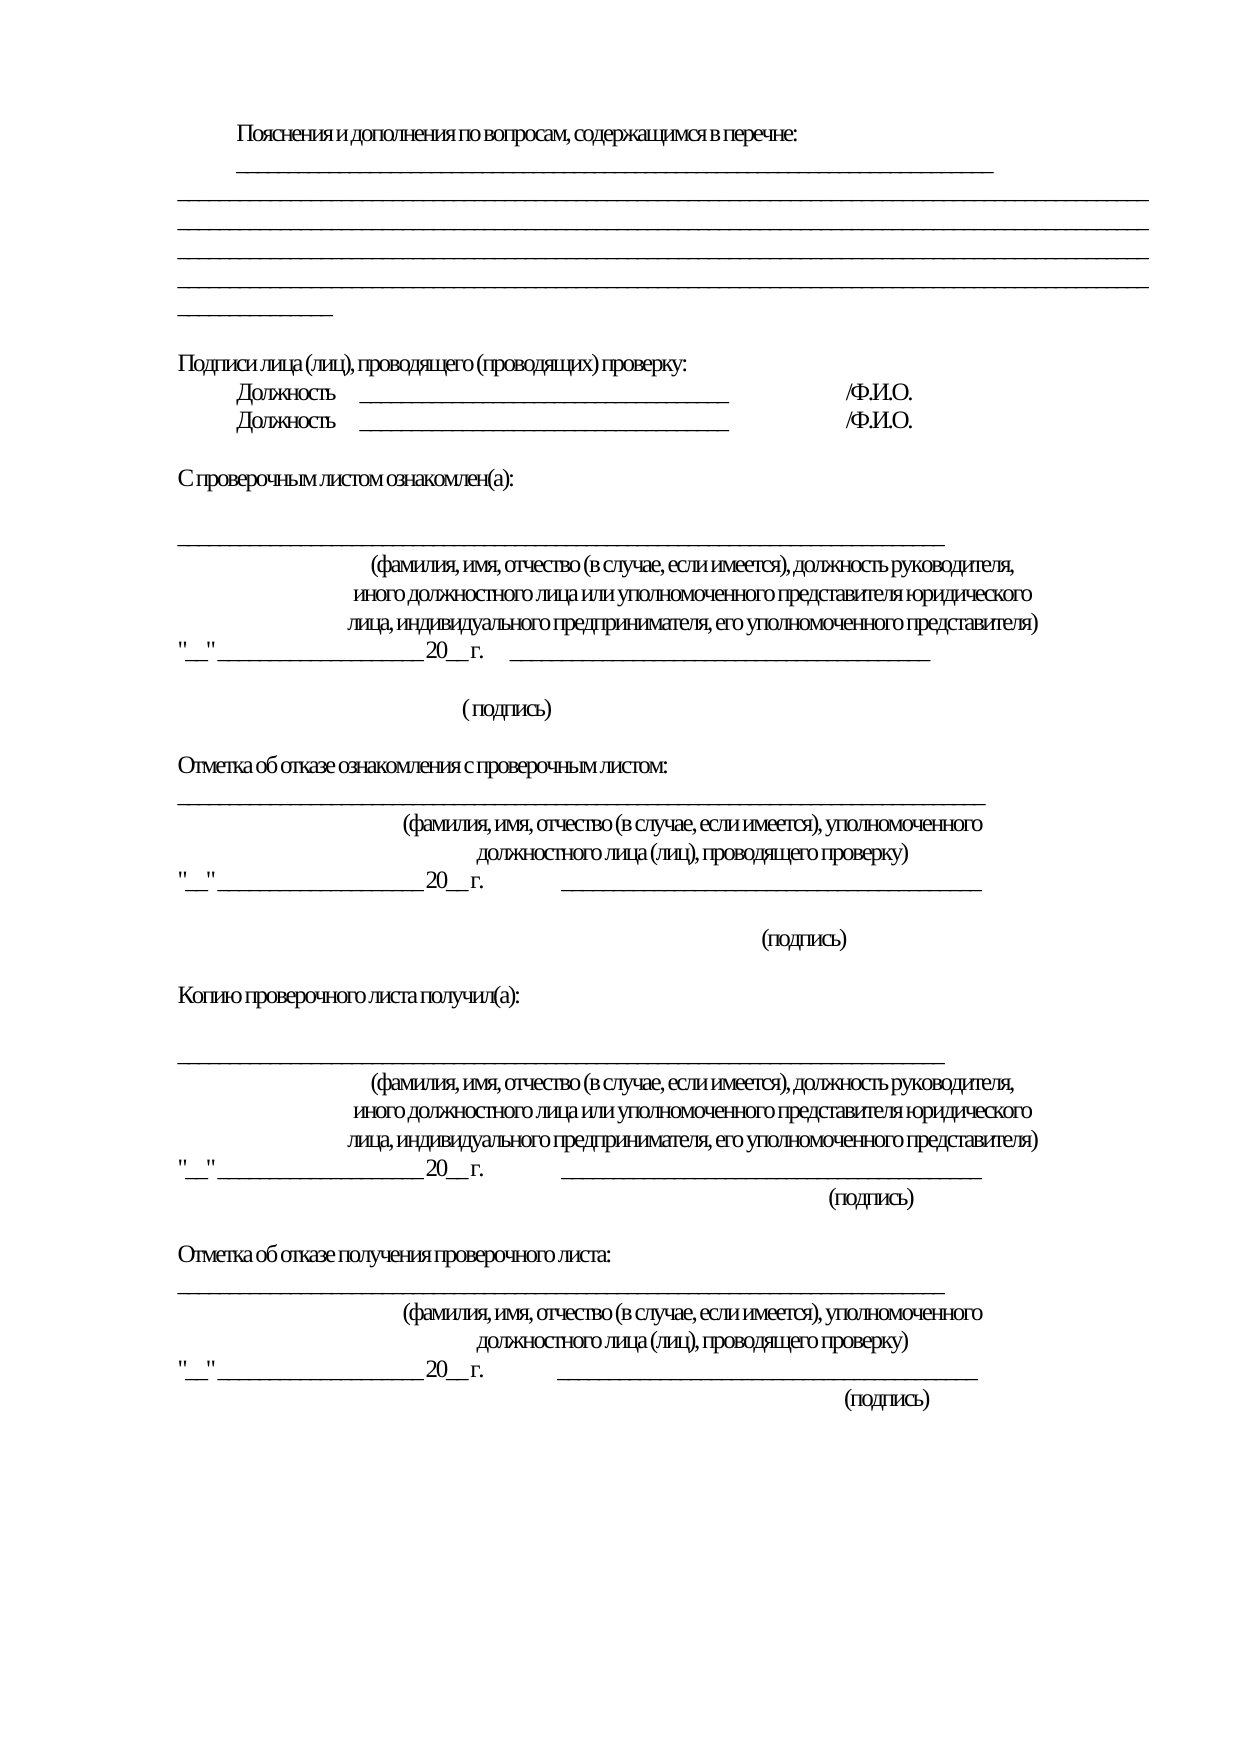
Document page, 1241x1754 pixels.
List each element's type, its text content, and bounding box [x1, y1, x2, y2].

text Подписи лица (лиц), проводящего (проводящих) проверку: [177, 319, 1152, 377]
text иного должностного лица или уполномоченного представителя юридического [177, 578, 1152, 607]
text Копию проверочного листа получил(а): [177, 952, 1152, 1009]
text Должность ____________________________________ /Ф.И.О. [177, 377, 1152, 406]
text ___________________________________________________________________________ [177, 492, 1152, 549]
text "__" ____________________ 20__ г. _________________________________________ [177, 866, 1152, 894]
text Должность ____________________________________ /Ф.И.О. [177, 406, 1152, 434]
text (подпись) [177, 894, 1152, 952]
text ___________________________________________________________________________ [177, 1009, 1152, 1067]
text Отметка об отказе ознакомления с проверочным листом: [177, 722, 1152, 779]
text (подпись) [177, 1182, 1152, 1211]
text Отметка об отказе получения проверочного листа: [177, 1211, 1152, 1268]
text С проверочным листом ознакомлен(а): [177, 434, 1152, 492]
text (фамилия, имя, отчество (в случае, если имеется), должность руководителя, [177, 549, 1152, 578]
text "__" ____________________ 20__ г. _________________________________________ [177, 636, 1152, 664]
text лица, индивидуального предпринимателя, его уполномоченного представителя) [177, 1124, 1152, 1153]
text _______________________________________________________________________________ [177, 779, 1152, 808]
text должностного лица (лиц), проводящего проверку) [177, 837, 1152, 866]
text ___________________________________________________________________________ [177, 1268, 1152, 1297]
text ( подпись) [177, 664, 1152, 722]
text "__" ____________________ 20__ г. _________________________________________ [177, 1153, 1152, 1182]
text иного должностного лица или уполномоченного представителя юридического [177, 1096, 1152, 1124]
text (фамилия, имя, отчество (в случае, если имеется), должность руководителя, [177, 1067, 1152, 1096]
text лица, индивидуального предпринимателя, его уполномоченного представителя) [177, 607, 1152, 636]
text (фамилия, имя, отчество (в случае, если имеется), уполномоченного [177, 808, 1152, 837]
text Пояснения и дополнения по вопросам, содержащимся в перечне: [177, 118, 1152, 147]
text "__" ____________________ 20__ г. _________________________________________ [177, 1354, 1152, 1383]
text должностного лица (лиц), проводящего проверку) [177, 1326, 1152, 1354]
text (фамилия, имя, отчество (в случае, если имеется), уполномоченного [177, 1297, 1152, 1326]
text __________________________________________________________________________ ___________________________________________________________________________________________________________________________________________________________________________________________________________________________________________________________________________________________________________________________________________________________________________________________________________ [177, 147, 1152, 319]
text (подпись) [177, 1383, 1152, 1412]
